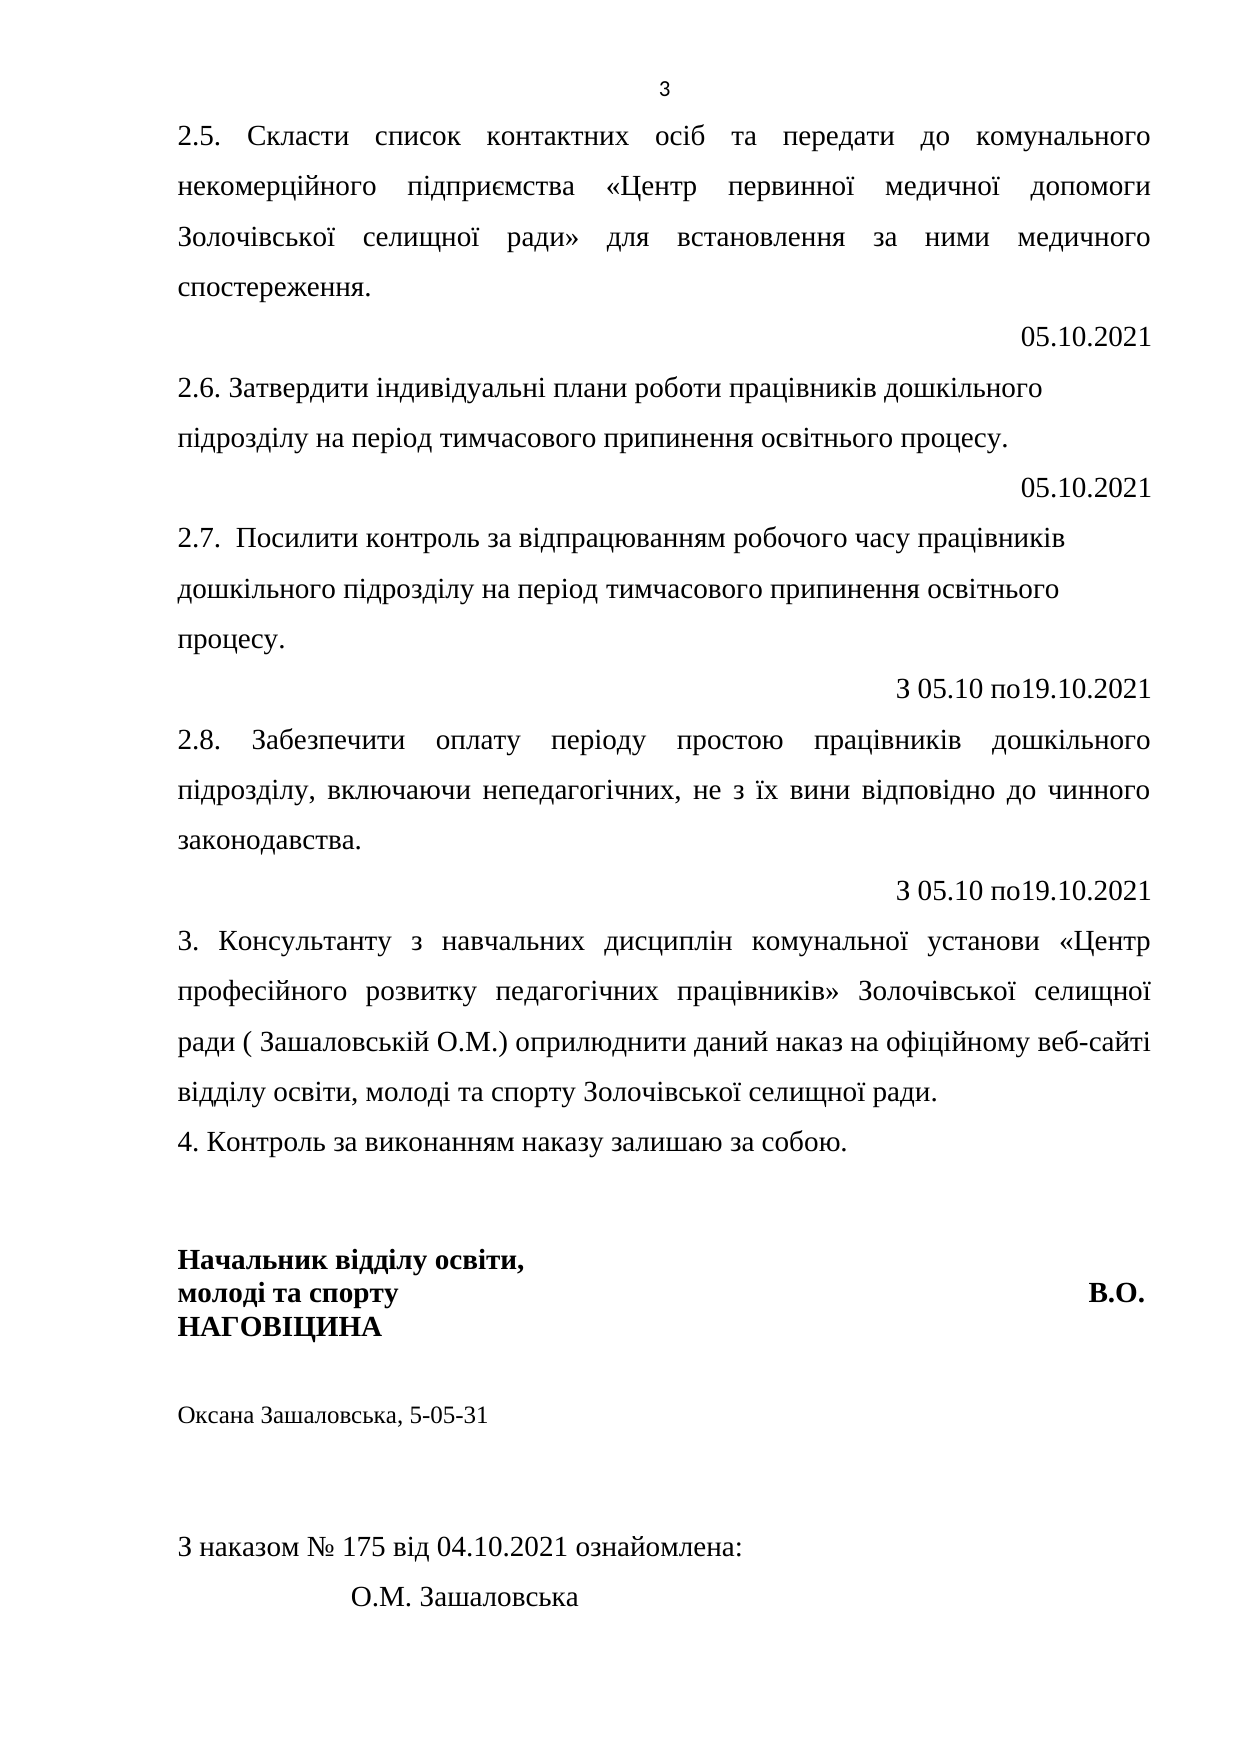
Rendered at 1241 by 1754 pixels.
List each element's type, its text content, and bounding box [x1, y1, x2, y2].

text 3. Консультанту з навчальних дисциплін комунальної установи «Центр професійного розвитку педагогічних працівників» Золочівської селищної ради ( Зашаловській О.М.) оприлюднити даний наказ на офіційному веб-сайті відділу освіти, молоді та спорту Золочівської селищної ради. [177, 923, 1152, 1108]
text Начальник відділу освіти, [177, 1242, 1152, 1275]
text 2.6. Затвердити індивідуальні плани роботи працівників дошкільного підрозділу на період тимчасового припинення освітнього процесу. [177, 370, 1152, 453]
text 2.8. Забезпечити оплату періоду простою працівників дошкільного підрозділу, включаючи непедагогічних, не з їх вини відповідно до чинного законодавства. [177, 722, 1152, 856]
text 2.5. Скласти список контактних осіб та передати до комунального некомерційного підприємства «Центр первинної медичної допомоги Золочівської селищної ради» для встановлення за ними медичного спостереження. [177, 118, 1152, 303]
text 05.10.2021 [177, 319, 1152, 353]
text молоді та спорту В.О. НАГОВІЦИНА [177, 1275, 1152, 1342]
text З 05.10 по19.10.2021 [177, 873, 1152, 906]
text О.М. Зашаловська [177, 1579, 1152, 1613]
text З 05.10 по19.10.2021 [177, 672, 1152, 705]
list 4. Контроль за виконанням наказу залишаю за собою. [177, 1124, 1152, 1158]
text Оксана Зашаловська, 5-05-31 [177, 1400, 1152, 1429]
text 05.10.2021 [177, 470, 1152, 504]
text 2.7. Посилити контроль за відпрацюванням робочого часу працівників дошкільного підрозділу на період тимчасового припинення освітнього процесу. [177, 521, 1152, 655]
text З наказом № 175 від 04.10.2021 ознайомлена: [177, 1529, 1152, 1563]
